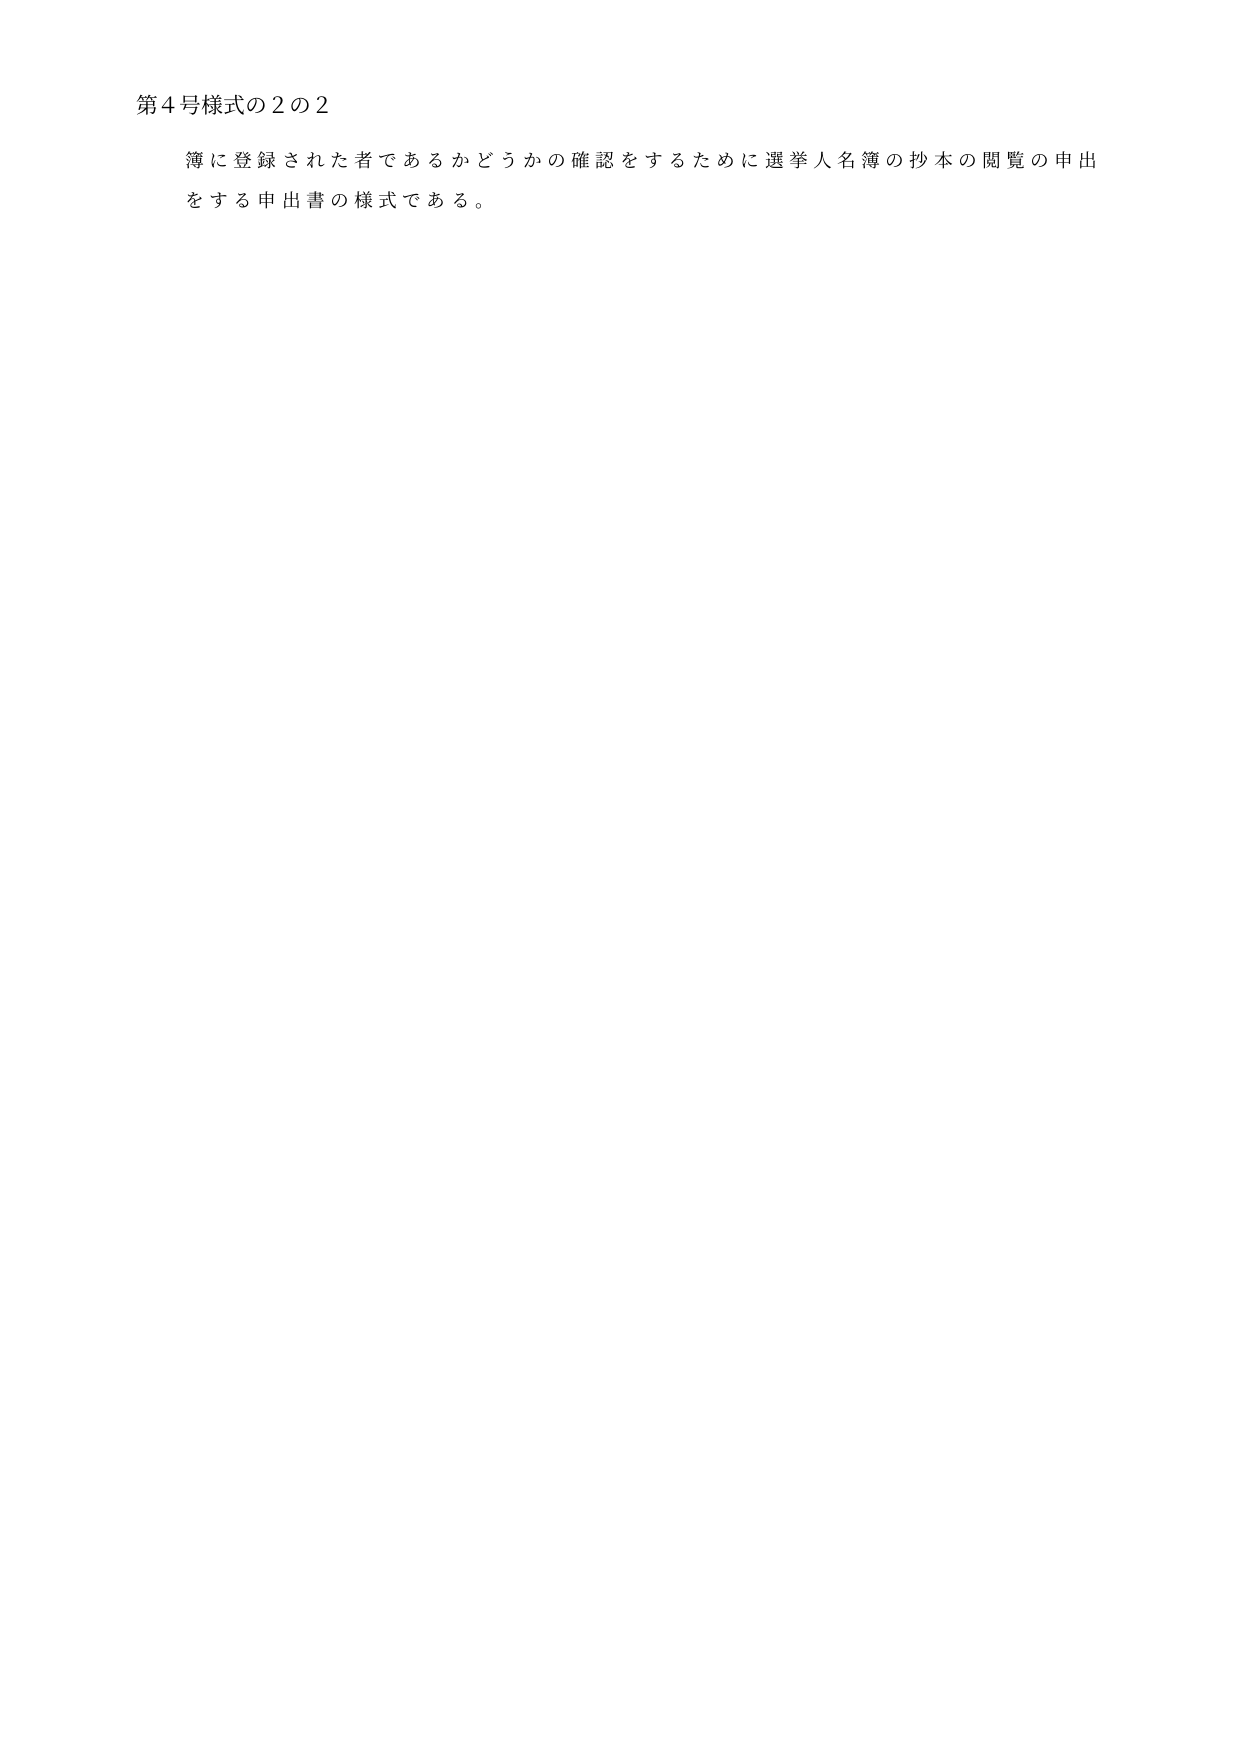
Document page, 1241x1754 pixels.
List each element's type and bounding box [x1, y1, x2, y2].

text [137, 140, 1103, 220]
